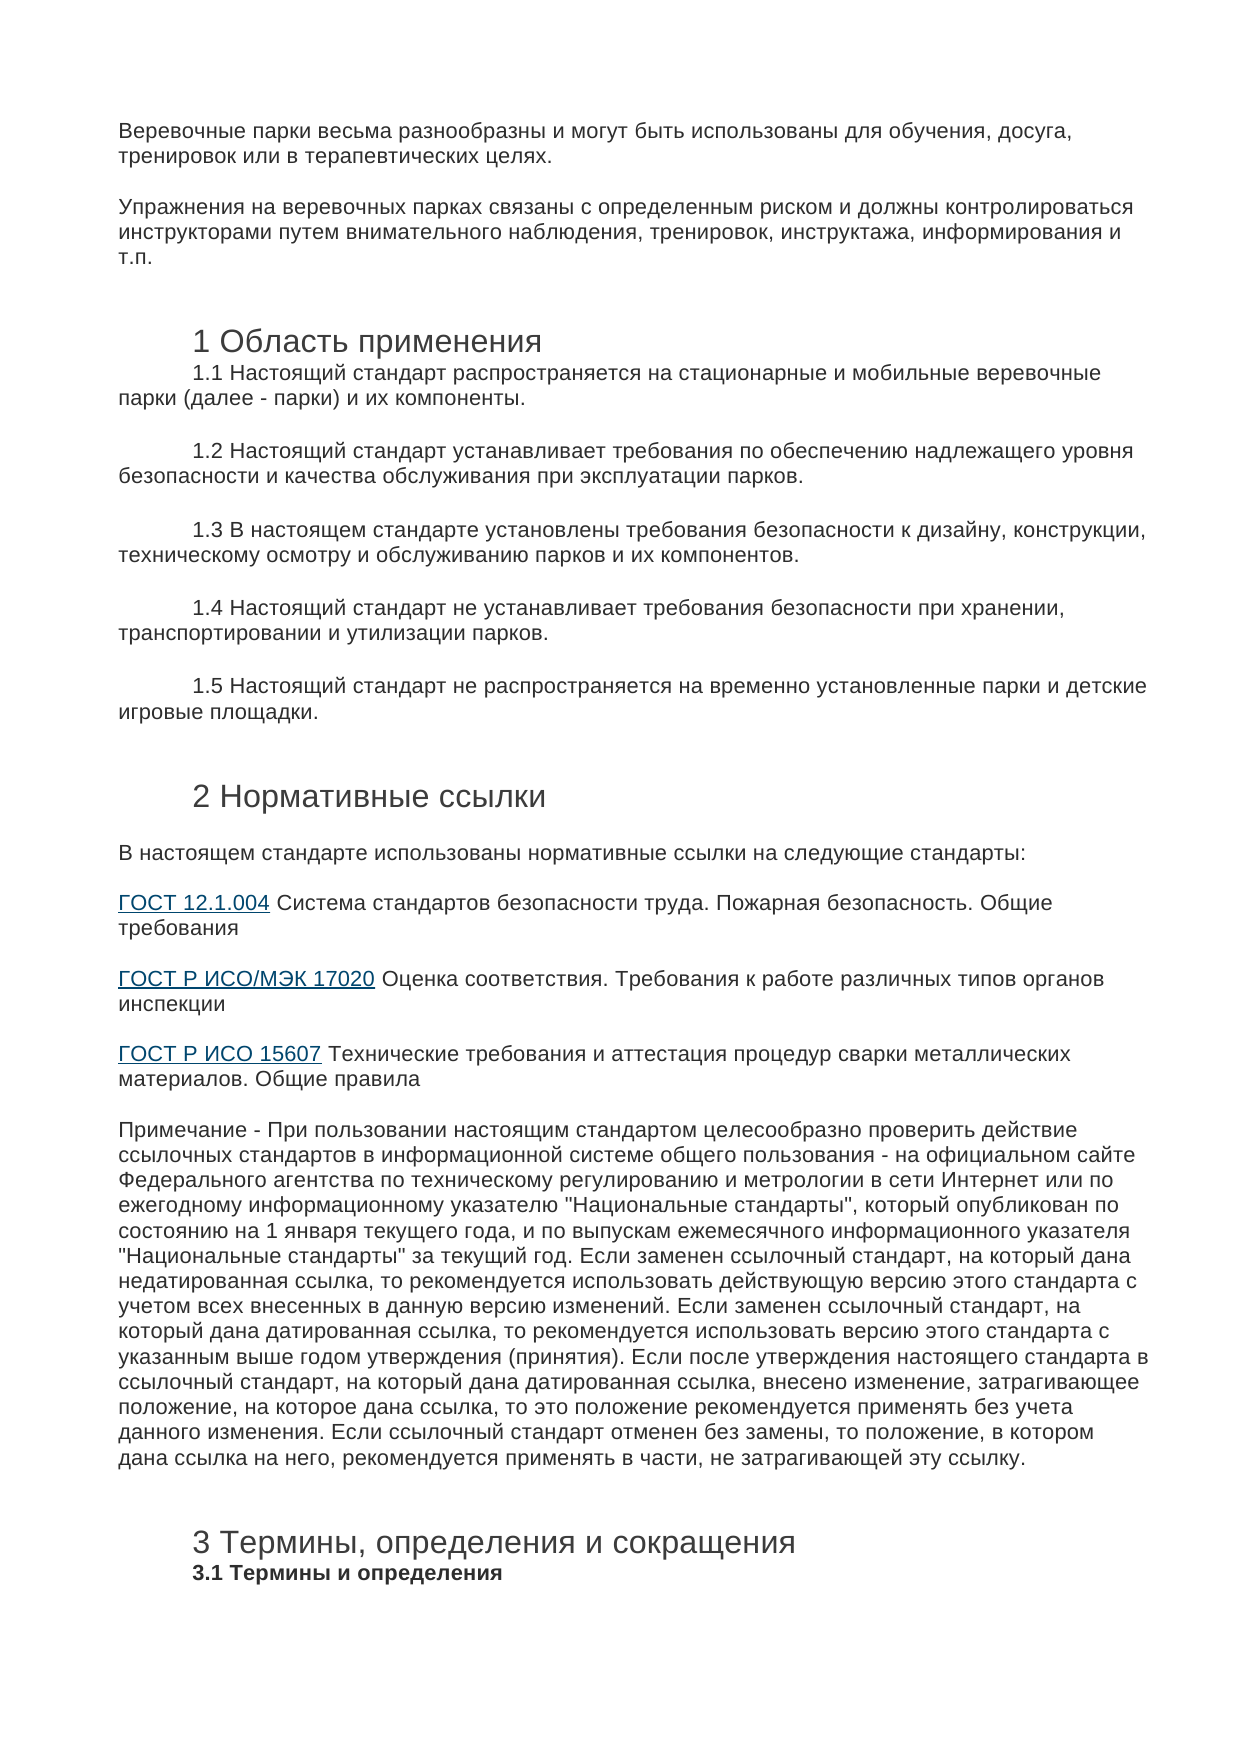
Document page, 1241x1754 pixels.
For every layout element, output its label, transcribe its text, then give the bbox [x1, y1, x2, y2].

text 1.4 Настоящий стандарт не устанавливает требования безопасности при хранении, транспортировании и утилизации парков. [118, 595, 1152, 673]
text 1.2 Настоящий стандарт устанавливает требования по обеспечению надлежащего уровня безопасности и качества обслуживания при эксплуатации парков. [118, 438, 1152, 517]
text 1.5 Настоящий стандарт не распространяется на временно установленные парки и детские игровые площадки. [118, 673, 1152, 777]
text 3 Термины, определения и сокращения [118, 1523, 1152, 1560]
text В настоящем стандарте использованы нормативные ссылки на следующие стандарты: ГОСТ 12.1.004 Система стандартов безопасности труда. Пожарная безопасность. Общие требования ГОСТ Р ИСО/МЭК 17020 Оценка соответствия. Требования к работе различных типов органов инспекции ГОСТ Р ИСО 15607 Технические требования и аттестация процедур сварки металлических материалов. Общие правила Примечание - При пользовании настоящим стандартом целесообразно проверить действие ссылочных стандартов в информационной системе общего пользования - на официальном сайте Федерального агентства по техническому регулированию и метрологии в сети Интернет или по ежегодному информационному указателю "Национальные стандарты", который опубликован по состоянию на 1 января текущего года, и по выпускам ежемесячного информационного указателя "Национальные стандарты" за текущий год. Если заменен ссылочный стандарт, на который дана недатированная ссылка, то рекомендуется использовать действующую версию этого стандарта с учетом всех внесенных в данную версию изменений. Если заменен ссылочный стандарт, на который дана датированная ссылка, то рекомендуется использовать версию этого стандарта с указанным выше годом утверждения (принятия). Если после утверждения настоящего стандарта в ссылочный стандарт, на который дана датированная ссылка, внесено изменение, затрагивающее положение, на которое дана ссылка, то это положение рекомендуется применять без учета данного изменения. Если ссылочный стандарт отменен без замены, то положение, в котором дана ссылка на него, рекомендуется применять в части, не затрагивающей эту ссылку. [118, 814, 1152, 1523]
text 1.3 В настоящем стандарте установлены требования безопасности к дизайну, конструкции, техническому осмотру и обслуживанию парков и их компонентов. [118, 517, 1152, 595]
text 1 Область применения [118, 323, 1152, 360]
text 2 Нормативные ссылки [118, 777, 1152, 814]
text 1.1 Настоящий стандарт распространяется на стационарные и мобильные веревочные парки (далее - парки) и их компоненты. [118, 360, 1152, 438]
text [118, 1560, 1152, 1610]
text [118, 118, 1152, 323]
